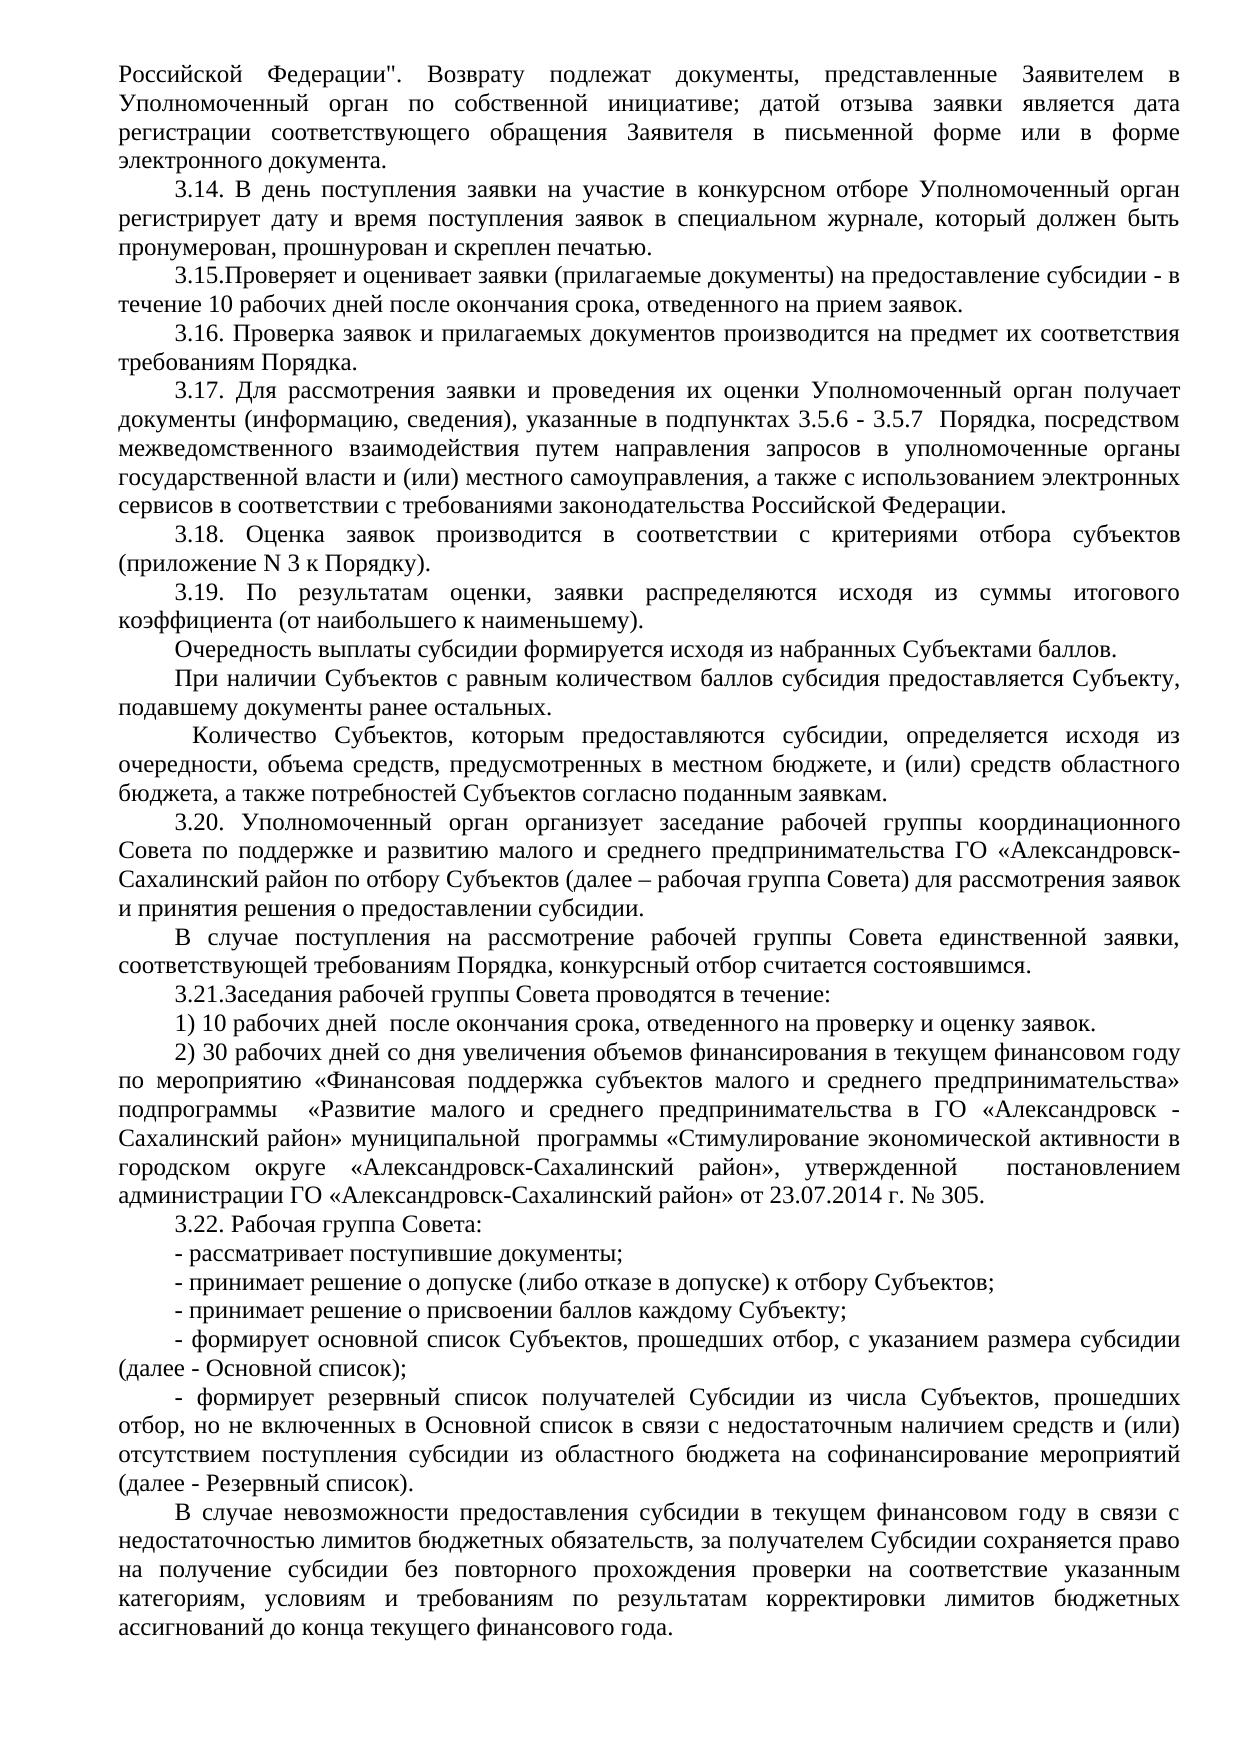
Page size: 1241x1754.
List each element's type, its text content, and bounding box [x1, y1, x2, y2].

text 3.20. Уполномоченный орган организует заседание рабочей группы координационного Совета по поддержке и развитию малого и среднего предпринимательства ГО «Александровск-Сахалинский район по отбору Субъектов (далее – рабочая группа Совета) для рассмотрения заявок и принятия решения о предоставлении субсидии. [118, 807, 1181, 922]
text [118, 59, 1181, 174]
text - принимает решение о присвоении баллов каждому Субъекту; [118, 1295, 1181, 1324]
text 3.19. По результатам оценки, заявки распределяются исходя из суммы итогового коэффициента (от наибольшего к наименьшему). [118, 577, 1181, 634]
text При наличии Субъектов с равным количеством баллов субсидия предоставляется Субъекту, подавшему документы ранее остальных. [118, 663, 1181, 720]
text 2) 30 рабочих дней со дня увеличения объемов финансирования в текущем финансовом году по мероприятию «Финансовая поддержка субъектов малого и среднего предпринимательства» подпрограммы «Развитие малого и среднего предпринимательства в ГО «Александровск - Сахалинский район» муниципальной программы «Стимулирование экономической активности в городском округе «Александровск-Сахалинский район», утвержденной постановлением администрации ГО «Александровск-Сахалинский район» от 23.07.2014 г. № 305. [118, 1037, 1181, 1209]
text 3.15.Проверяет и оценивает заявки (прилагаемые документы) на предоставление субсидии - в течение 10 рабочих дней после окончания срока, отведенного на прием заявок. [118, 260, 1181, 318]
text 3.16. Проверка заявок и прилагаемых документов производится на предмет их соответствия требованиям Порядка. [118, 318, 1181, 375]
text 3.21.Заседания рабочей группы Совета проводятся в течение: [118, 979, 1181, 1008]
text - формирует резервный список получателей Субсидии из числа Субъектов, прошедших отбор, но не включенных в Основной список в связи с недостаточным наличием средств и (или) отсутствием поступления субсидии из областного бюджета на софинансирование мероприятий (далее - Резервный список). [118, 1382, 1181, 1497]
text 3.22. Рабочая группа Совета: [118, 1209, 1181, 1238]
text Очередность выплаты субсидии формируется исходя из набранных Субъектами баллов. [118, 634, 1181, 663]
text 3.17. Для рассмотрения заявки и проведения их оценки Уполномоченный орган получает документы (информацию, сведения), указанные в подпунктах 3.5.6 - 3.5.7 Порядка, посредством межведомственного взаимодействия путем направления запросов в уполномоченные органы государственной власти и (или) местного самоуправления, а также с использованием электронных сервисов в соответствии с требованиями законодательства Российской Федерации. [118, 375, 1181, 519]
text 3.14. В день поступления заявки на участие в конкурсном отборе Уполномоченный орган регистрирует дату и время поступления заявок в специальном журнале, который должен быть пронумерован, прошнурован и скреплен печатью. [118, 174, 1181, 260]
text В случае поступления на рассмотрение рабочей группы Совета единственной заявки, соответствующей требованиям Порядка, конкурсный отбор считается состоявшимся. [118, 922, 1181, 979]
text 1) 10 рабочих дней после окончания срока, отведенного на проверку и оценку заявок. [118, 1008, 1181, 1037]
text - формирует основной список Субъектов, прошедших отбор, с указанием размера субсидии (далее - Основной список); [118, 1324, 1181, 1382]
text - рассматривает поступившие документы; [118, 1238, 1181, 1267]
text 3.18. Оценка заявок производится в соответствии с критериями отбора субъектов (приложение N 3 к Порядку). [118, 519, 1181, 577]
text В случае невозможности предоставления субсидии в текущем финансовом году в связи с недостаточностью лимитов бюджетных обязательств, за получателем Субсидии сохраняется право на получение субсидии без повторного прохождения проверки на соответствие указанным категориям, условиям и требованиям по результатам корректировки лимитов бюджетных ассигнований до конца текущего финансового года. [118, 1497, 1181, 1640]
text - принимает решение о допуске (либо отказе в допуске) к отбору Субъектов; [118, 1267, 1181, 1295]
text Количество Субъектов, которым предоставляются субсидии, определяется исходя из очередности, объема средств, предусмотренных в местном бюджете, и (или) средств областного бюджета, а также потребностей Субъектов согласно поданным заявкам. [118, 720, 1181, 807]
